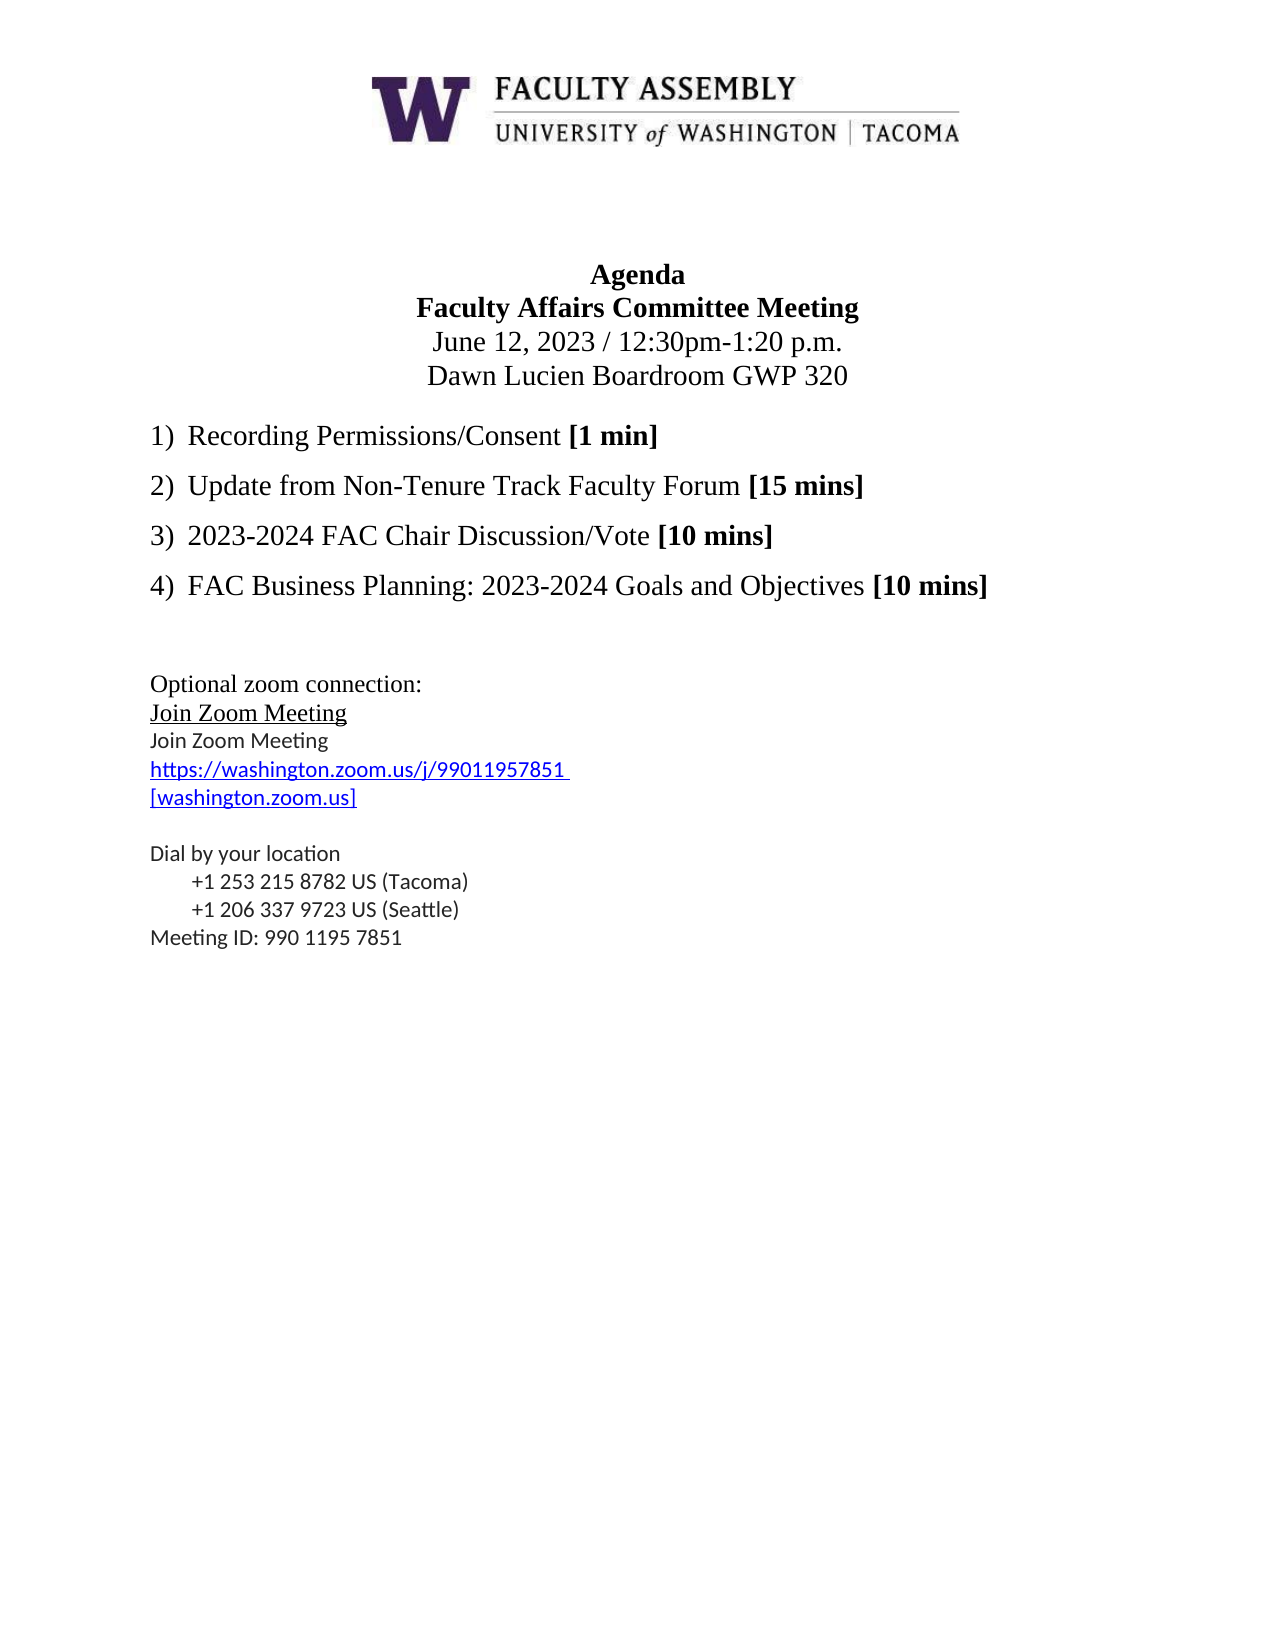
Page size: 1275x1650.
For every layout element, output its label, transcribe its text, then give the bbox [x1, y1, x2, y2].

text Dial by your location [150, 839, 600, 867]
text Meeting ID: 990 1195 7851 [150, 923, 600, 951]
text https://washington.zoom.us/j/99011957851 [washington.zoom.us] [150, 755, 600, 811]
text Dawn Lucien Boardroom GWP 320 [150, 358, 1125, 391]
list Update from Non-Tenure Track Faculty Forum [15 mins] [150, 468, 1125, 501]
text Join Zoom Meeting [150, 698, 600, 727]
list 2023-2024 FAC Chair Discussion/Vote [10 mins] [150, 518, 1125, 552]
text +1 253 215 8782 US (Tacoma) [150, 867, 600, 895]
picture [371, 76, 960, 147]
list Recording Permissions/Consent [1 min] [150, 418, 1125, 451]
text Agenda [150, 257, 1125, 291]
text June 12, 2023 / 12:30pm-1:20 p.m. [150, 324, 1125, 358]
text Optional zoom connection: [150, 669, 600, 698]
list FAC Business Planning: 2023-2024 Goals and Objectives [10 mins] [150, 568, 1125, 602]
text +1 206 337 9723 US (Seattle) [150, 895, 600, 923]
text Join Zoom Meeting [150, 727, 600, 755]
text Faculty Affairs Committee Meeting [150, 291, 1125, 324]
